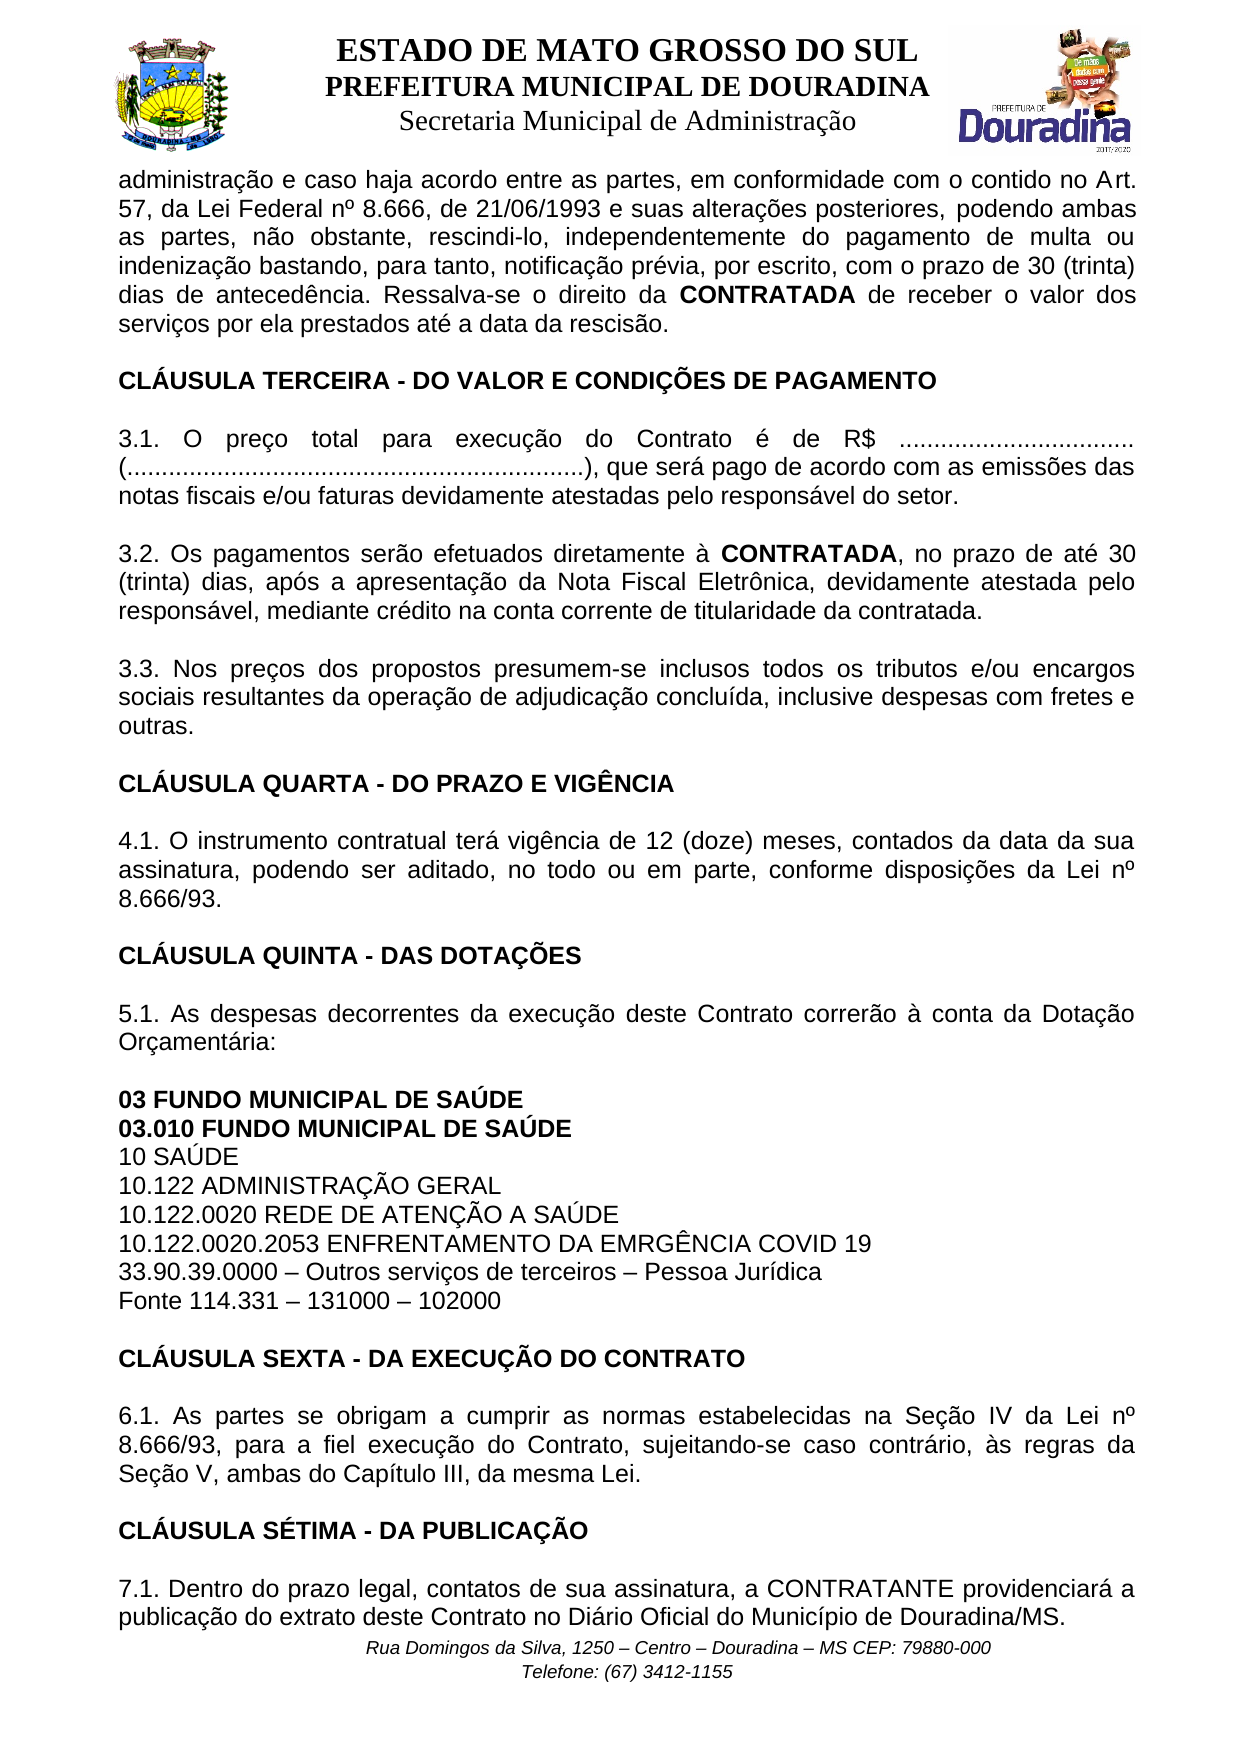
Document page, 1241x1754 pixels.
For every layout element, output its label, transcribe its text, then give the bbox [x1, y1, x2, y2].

picture [948, 25, 1141, 156]
text CLÁUSULA SEXTA - DA EXECUÇÃO DO CONTRATO [118, 1344, 1137, 1372]
text 7.1. Dentro do prazo legal, contatos de sua assinatura, a CONTRATANTE providenciará a publicação do extrato deste Contrato no Diário Oficial do Município de Douradina/MS. [118, 1574, 1137, 1631]
text 10.122.0020 REDE DE ATENÇÃO A SAÚDE [118, 1200, 1137, 1229]
text CLÁUSULA TERCEIRA - DO VALOR E CONDIÇÕES DE PAGAMENTO [118, 366, 1137, 395]
text CLÁUSULA QUARTA - DO PRAZO E VIGÊNCIA [118, 769, 1137, 797]
text 3.1. O preço total para execução do Contrato é de R$ .................................. (..................................................................), que será pago de acordo com as emissões das notas fiscais e/ou faturas devidamente atestadas pelo responsável do setor. [118, 424, 1137, 510]
text 33.90.39.0000 – Outros serviços de terceiros – Pessoa Jurídica [118, 1257, 1137, 1286]
text 4.1. O instrumento contratual terá vigência de 12 (doze) meses, contados da data da sua assinatura, podendo ser aditado, no todo ou em parte, conforme disposições da Lei nº 8.666/93. [118, 826, 1137, 912]
text 3.2. Os pagamentos serão efetuados diretamente à CONTRATADA, no prazo de até 30 (trinta) dias, após a apresentação da Nota Fiscal Eletrônica, devidamente atestada pelo responsável, mediante crédito na conta corrente de titularidade da contratada. [118, 539, 1137, 625]
text Fonte 114.331 – 131000 – 102000 [118, 1286, 1137, 1315]
picture [104, 25, 237, 162]
text CLÁUSULA QUINTA - DAS DOTAÇÕES [118, 941, 1137, 970]
text 3.3. Nos preços dos propostos presumem-se inclusos todos os tributos e/ou encargos sociais resultantes da operação de adjudicação concluída, inclusive despesas com fretes e outras. [118, 654, 1137, 740]
text 10 SAÚDE [118, 1142, 1137, 1171]
text CLÁUSULA SÉTIMA - DA PUBLICAÇÃO [118, 1516, 1137, 1545]
text 5.1. As despesas decorrentes da execução deste Contrato correrão à conta da Dotação Orçamentária: [118, 999, 1137, 1056]
text 10.122 ADMINISTRAÇÃO GERAL [118, 1171, 1137, 1200]
text 10.122.0020.2053 ENFRENTAMENTO DA EMRGÊNCIA COVID 19 [118, 1229, 1137, 1257]
text 6.1. As partes se obrigam a cumprir as normas estabelecidas na Seção IV da Lei nº 8.666/93, para a fiel execução do Contrato, sujeitando-se caso contrário, às regras da Seção V, ambas do Capítulo III, da mesma Lei. [118, 1401, 1137, 1487]
text 03.010 FUNDO MUNICIPAL DE SAÚDE [118, 1114, 1137, 1142]
text 03 FUNDO MUNICIPAL DE SAÚDE [118, 1085, 1137, 1114]
